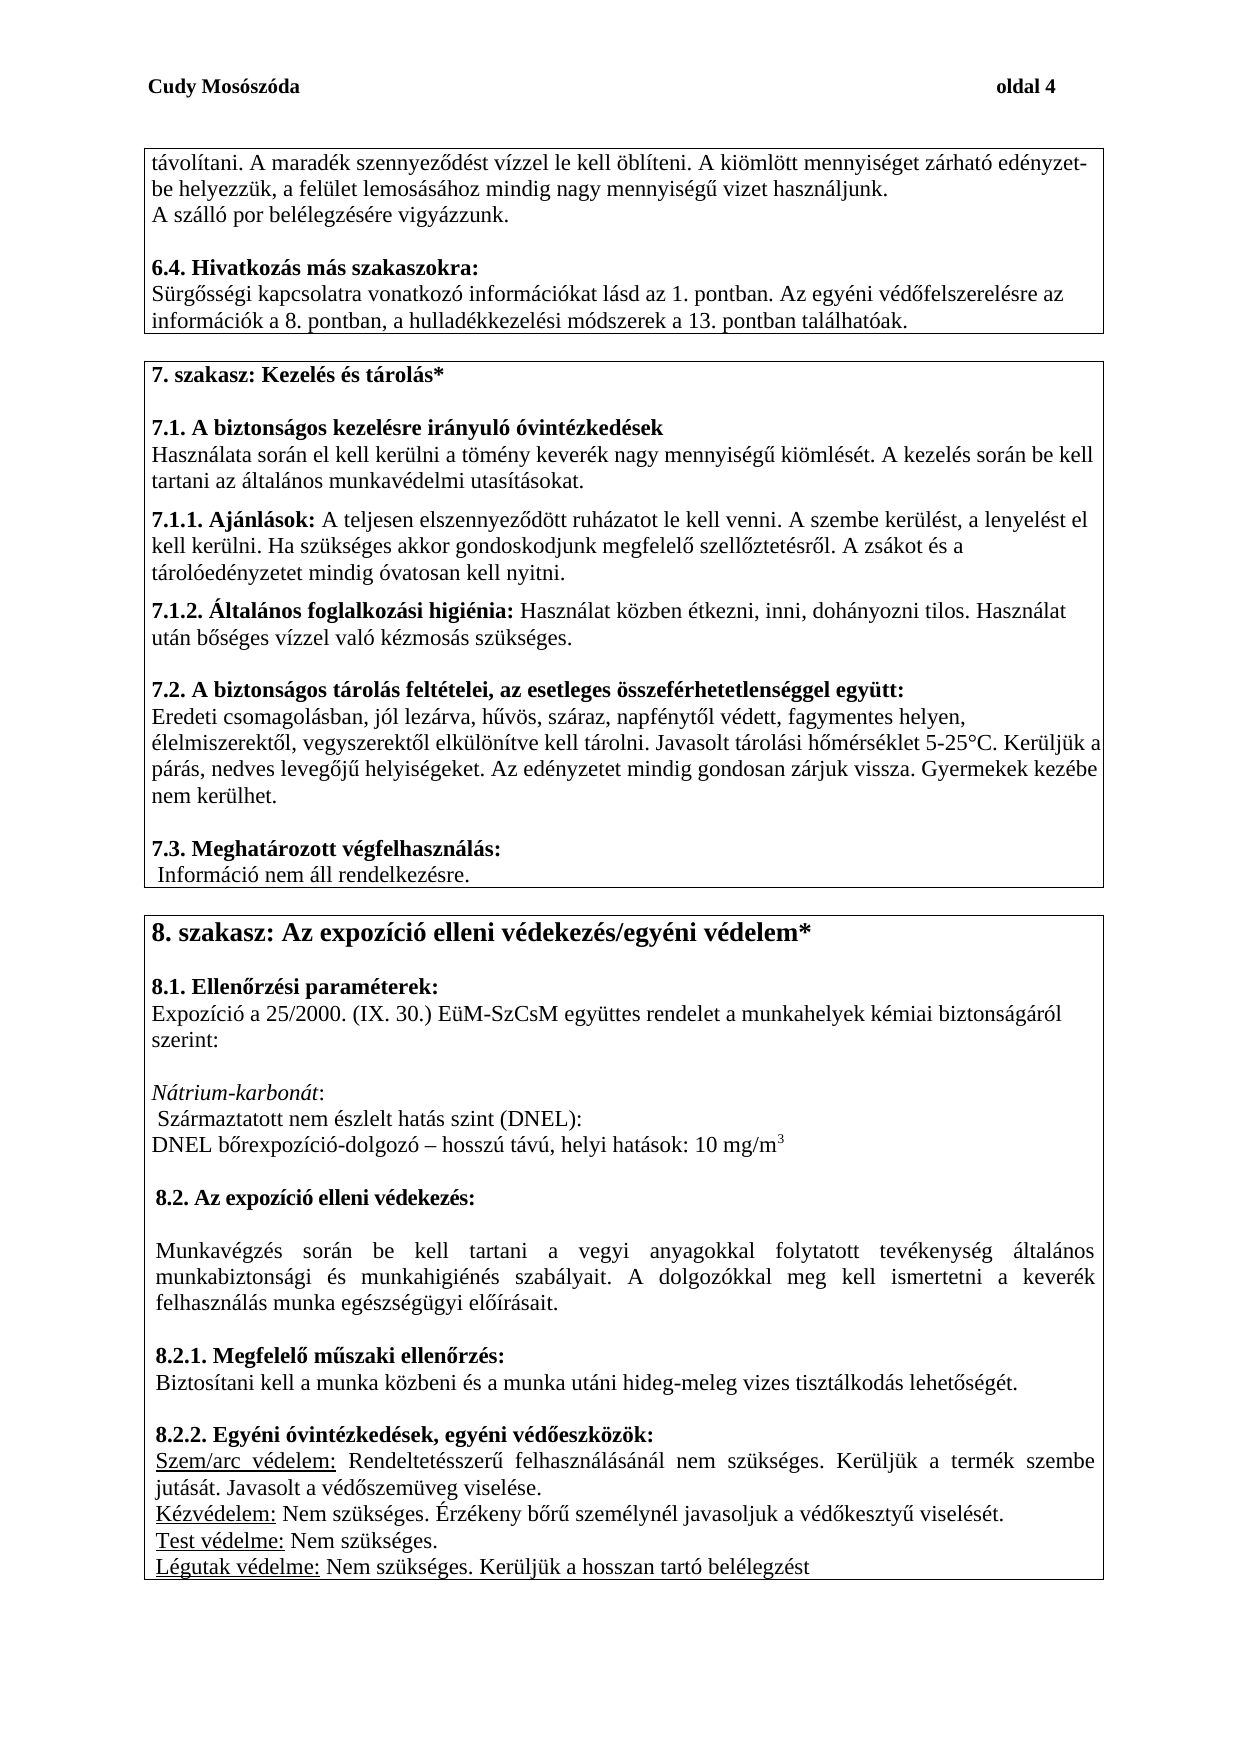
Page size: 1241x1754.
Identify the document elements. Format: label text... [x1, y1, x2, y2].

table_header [145, 916, 1103, 1579]
table_header 7. szakasz: Kezelés és tárolás* 7.1. A biztonságos kezelésre irányuló óvintézkedések Használata során el kell kerülni a tömény keverék nagy mennyiségű kiömlését. A kezelés során be kell tartani az általános munkavédelmi utasításokat. 7.1.1. Ajánlások: A teljesen elszennyeződött ruházatot le kell venni. A szembe kerülést, a lenyelést el kell kerülni. Ha szükséges akkor gondoskodjunk megfelelő szellőztetésről. A zsákot és a tárolóedényzetet mindig óvatosan kell nyitni. 7.1.2. Általános foglalkozási higiénia: Használat közben étkezni, inni, dohányozni tilos. Használat után bőséges vízzel való kézmosás szükséges. 7.2. A biztonságos tárolás feltételei, az esetleges összeférhetetlenséggel együtt: Eredeti csomagolásban, jól lezárva, hűvös, száraz, napfénytől védett, fagymentes helyen, élelmiszerektől, vegyszerektől elkülönítve kell tárolni. Javasolt tárolási hőmérséklet 5-25°C. Kerüljük a párás, nedves levegőjű helyiségeket. Az edényzetet mindig gondosan zárjuk vissza. Gyermekek kezébe nem kerülhet. 7.3. Meghatározott végfelhasználás: Információ nem áll rendelkezésre. [145, 362, 1103, 887]
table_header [145, 149, 1103, 333]
